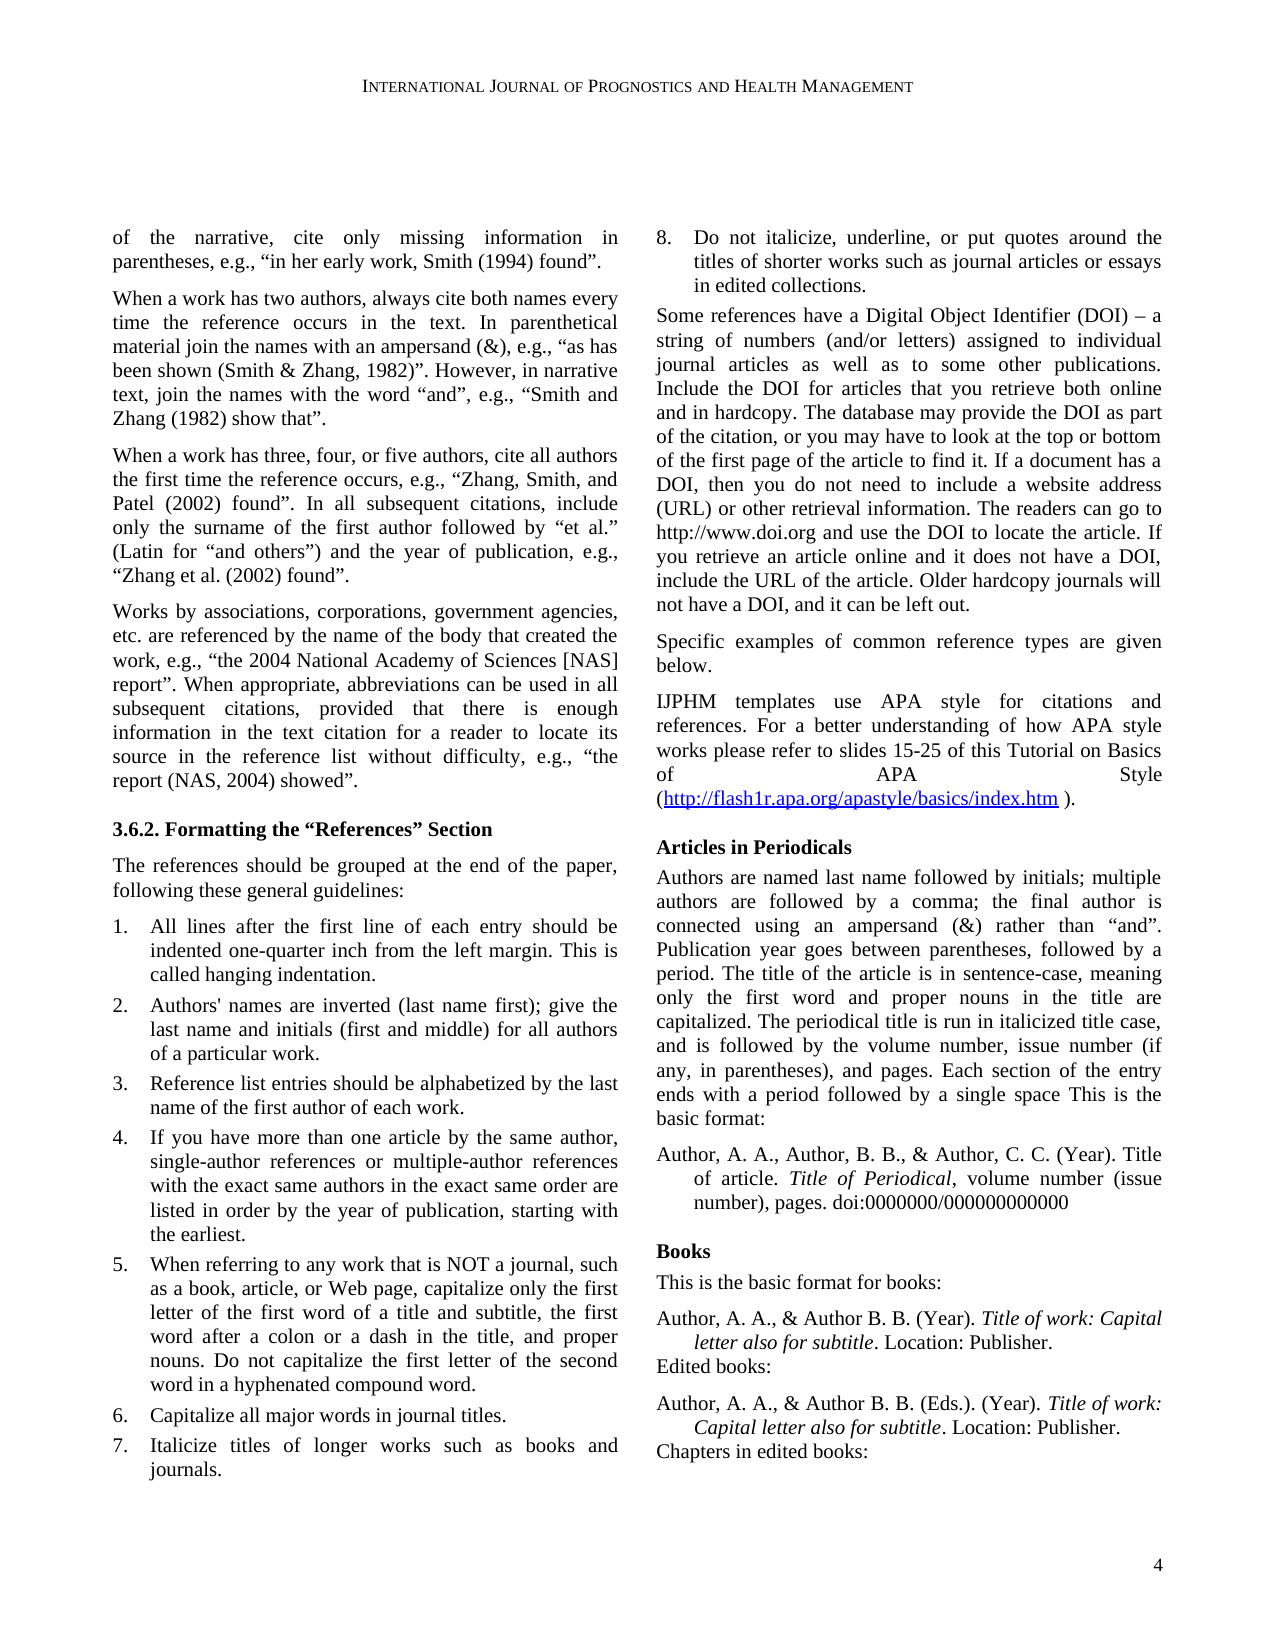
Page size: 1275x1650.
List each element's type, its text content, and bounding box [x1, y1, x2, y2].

text Author, A. A., & Author B. B. (Eds.). (Year). Title of work: Capital letter also for subtitle. Location: Publisher. [656, 1391, 1162, 1439]
list Do not italicize, underline, or put quotes around the titles of shorter works such as journal articles or essays in edited collections. [656, 225, 1162, 297]
text When a work has two authors, always cite both names every time the reference occurs in the text. In parenthetical material join the names with an ampersand (&), e.g., “as has been shown (Smith & Zhang, 1982)”. However, in narrative text, join the names with the word “and”, e.g., “Smith and Zhang (1982) show that”. [112, 286, 619, 430]
list When referring to any work that is NOT a journal, such as a book, article, or Web page, capitalize only the first letter of the first word of a title and subtitle, the first word after a colon or a dash in the title, and proper nouns. Do not capitalize the first letter of the second word in a hyphenated compound word. [112, 1252, 619, 1396]
list If you have more than one article by the same author, single-author references or multiple-author references with the exact same authors in the exact same order are listed in order by the year of publication, starting with the earliest. [112, 1125, 619, 1246]
text Some references have a Digital Object Identifier (DOI) – a string of numbers (and/or letters) assigned to individual journal articles as well as to some other publications. Include the DOI for articles that you retrieve both online and in hardcopy. The database may provide the DOI as part of the citation, or you may have to look at the top or bottom of the first page of the article to find it. If a document has a DOI, then you do not need to include a website address (URL) or other retrieval information. The readers can go to http://www.doi.org and use the DOI to locate the article. If you retrieve an article online and it does not have a DOI, include the URL of the article. Older hardcopy journals will not have a DOI, and it can be left out. [656, 303, 1162, 616]
text Author, A. A., Author, B. B., & Author, C. C. (Year). Title of article. Title of Periodical, volume number (issue number), pages. doi:0000000/000000000000 [656, 1142, 1162, 1214]
text Specific examples of common reference types are given below. [656, 629, 1162, 677]
text IJPHM templates use APA style for citations and references. For a better understanding of how APA style works please refer to slides 15-25 of this Tutorial on Basics of APA Style (http://flash1r.apa.org/apastyle/basics/index.htm ). [656, 689, 1162, 810]
text This is the basic format for books: [656, 1270, 1162, 1294]
text Author, A. A., & Author B. B. (Year). Title of work: Capital letter also for subtitle. Location: Publisher. [656, 1306, 1162, 1354]
list Italicize titles of longer works such as books and journals. [112, 1433, 619, 1481]
list Capitalize all major words in journal titles. [112, 1402, 619, 1427]
list All lines after the first line of each entry should be indented one-quarter inch from the left margin. This is called hanging indentation. [112, 914, 619, 986]
text Edited books: [656, 1354, 1162, 1378]
text Chapters in edited books: [656, 1439, 1162, 1463]
list Authors' names are inverted (last name first); give the last name and initials (first and middle) for all authors of a particular work. [112, 992, 619, 1065]
text Works by associations, corporations, government agencies, etc. are referenced by the name of the body that created the work, e.g., “the 2004 National Academy of Sciences [NAS] report”. When appropriate, abbreviations can be used in all subsequent citations, provided that there is enough information in the text citation for a reader to locate its source in the reference list without difficulty, e.g., “the report (NAS, 2004) showed”. [112, 599, 619, 792]
text The references should be grouped at the end of the paper, following these general guidelines: [112, 853, 619, 902]
subtitle Formatting the “References” Section [112, 817, 619, 841]
list Reference list entries should be alphabetized by the last name of the first author of each work. [112, 1071, 619, 1119]
text Authors are named last name followed by initials; multiple authors are followed by a comma; the final author is connected using an ampersand (&) rather than “and”. Publication year goes between parentheses, followed by a period. The title of the article is in sentence-case, meaning only the first word and proper nouns in the title are capitalized. The periodical title is run in italicized title case, and is followed by the volume number, issue number (if any, in parentheses), and pages. Each section of the entry ends with a period followed by a single space This is the basic format: [656, 865, 1162, 1130]
text When a work has three, four, or five authors, cite all authors the first time the reference occurs, e.g., “Zhang, Smith, and Patel (2002) found”. In all subsequent citations, include only the surname of the first author followed by “et al.” (Latin for “and others”) and the year of publication, e.g., “Zhang et al. (2002) found”. [112, 442, 619, 587]
subtitle Articles in Periodicals [656, 835, 1162, 859]
subtitle Books [656, 1239, 1162, 1263]
